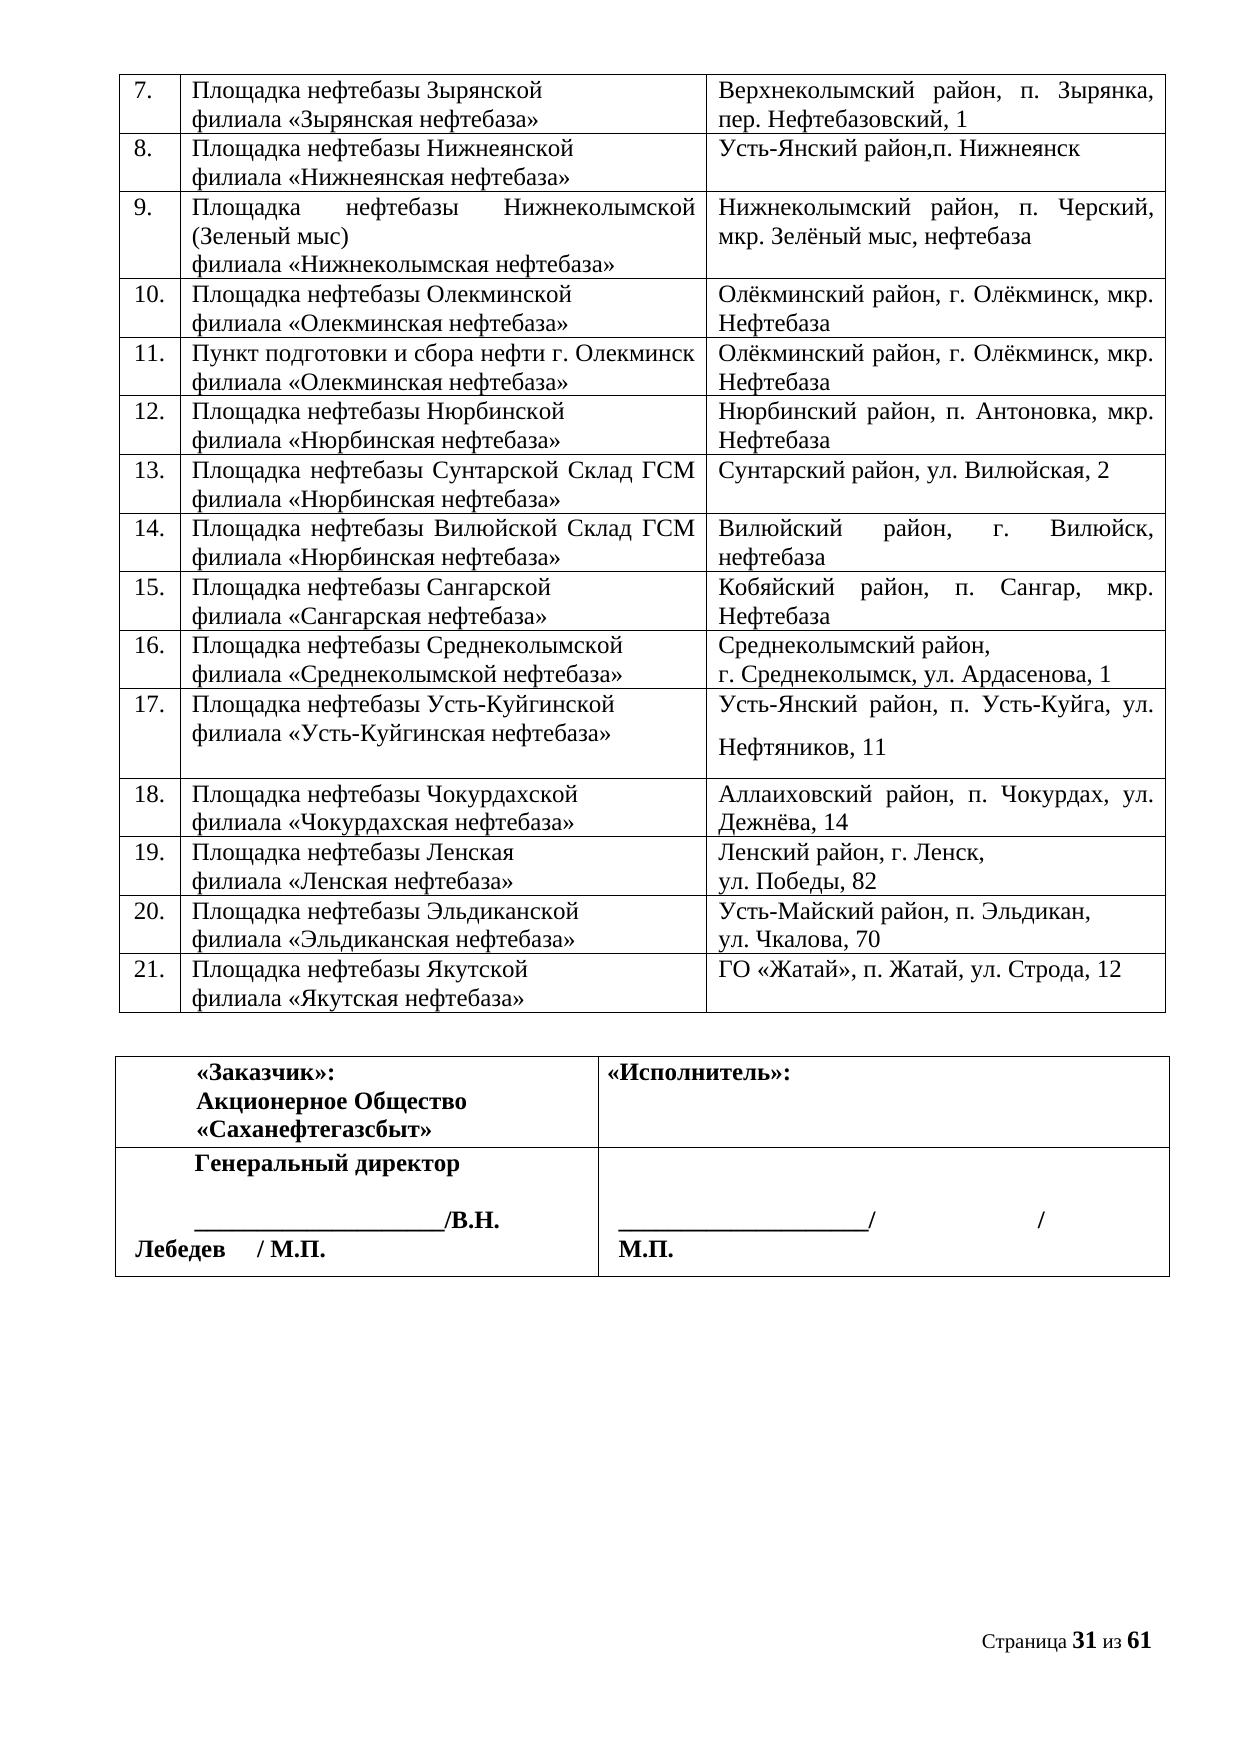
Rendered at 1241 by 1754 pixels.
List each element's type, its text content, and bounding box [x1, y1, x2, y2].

table_cell 14. [120, 514, 180, 571]
table_cell 21. [120, 954, 180, 1012]
table_cell Аллаиховский район, п. Чокурдах, ул. Дежнёва, 14 [707, 779, 1165, 836]
table_cell Площадка нефтебазы Среднеколымской филиала «Среднеколымской нефтебаза» [181, 631, 706, 688]
table_cell 20. [120, 896, 180, 953]
table_cell Нижнеколымский район, п. Черский, мкр. Зелёный мыс, нефтебаза [707, 192, 1165, 278]
table_cell Площадка нефтебазы Сангарской филиала «Сангарская нефтебаза» [181, 572, 706, 629]
table_cell ГО «Жатай», п. Жатай, ул. Строда, 12 [707, 954, 1165, 1012]
table_cell Площадка нефтебазы Чокурдахской филиала «Чокурдахская нефтебаза» [181, 779, 706, 836]
table_cell ____________________/ / М.П. [599, 1148, 1169, 1276]
table_cell Ленский район, г. Ленск, ул. Победы, 82 [707, 837, 1165, 895]
table_cell Площадка нефтебазы Нюрбинской филиала «Нюрбинская нефтебаза» [181, 396, 706, 454]
table_cell Площадка нефтебазы Нижнеколымской (Зеленый мыс) филиала «Нижнеколымская нефтебаза» [181, 192, 706, 278]
table_cell 7. [120, 75, 180, 132]
table_cell Олёкминский район, г. Олёкминск, мкр. Нефтебаза [707, 338, 1165, 395]
table_cell Усть-Янский район, п. Усть-Куйга, ул. Нефтяников, 11 [707, 689, 1165, 778]
table_cell Площадка нефтебазы Зырянской филиала «Зырянская нефтебаза» [181, 75, 706, 132]
table_cell Усть-Янский район,п. Нижнеянск [707, 134, 1165, 191]
table_cell Пункт подготовки и сбора нефти г. Олекминск филиала «Олекминская нефтебаза» [181, 338, 706, 395]
table_cell Площадка нефтебазы Эльдиканской филиала «Эльдиканская нефтебаза» [181, 896, 706, 953]
table_cell Площадка нефтебазы Нижнеянской филиала «Нижнеянская нефтебаза» [181, 134, 706, 191]
table_cell Олёкминский район, г. Олёкминск, мкр. Нефтебаза [707, 279, 1165, 337]
table_cell Площадка нефтебазы Сунтарской Склад ГСМ филиала «Нюрбинская нефтебаза» [181, 455, 706, 512]
table_cell 11. [120, 338, 180, 395]
table_cell 10. [120, 279, 180, 337]
table_cell Кобяйский район, п. Сангар, мкр. Нефтебаза [707, 572, 1165, 629]
table_cell Генеральный директор ____________________/В.Н. Лебедев / М.П. [116, 1148, 598, 1276]
table_cell Площадка нефтебазы Ленская филиала «Ленская нефтебаза» [181, 837, 706, 895]
table_cell Нюрбинский район, п. Антоновка, мкр. Нефтебаза [707, 396, 1165, 454]
table_cell 15. [120, 572, 180, 629]
table_cell Сунтарский район, ул. Вилюйская, 2 [707, 455, 1165, 512]
table_header «Заказчик»: Акционерное Общество «Саханефтегазсбыт» [116, 1057, 598, 1147]
table_cell Усть-Майский район, п. Эльдикан, ул. Чкалова, 70 [707, 896, 1165, 953]
table_cell Площадка нефтебазы Усть-Куйгинской филиала «Усть-Куйгинская нефтебаза» [181, 689, 706, 778]
table_cell Среднеколымский район, г. Среднеколымск, ул. Ардасенова, 1 [707, 631, 1165, 688]
table_cell Площадка нефтебазы Олекминской филиала «Олекминская нефтебаза» [181, 279, 706, 337]
table_cell 9. [120, 192, 180, 278]
table_cell 18. [120, 779, 180, 836]
table_cell 13. [120, 455, 180, 512]
table_cell 8. [120, 134, 180, 191]
table_cell Площадка нефтебазы Якутской филиала «Якутская нефтебаза» [181, 954, 706, 1012]
table_cell Площадка нефтебазы Вилюйской Склад ГСМ филиала «Нюрбинская нефтебаза» [181, 514, 706, 571]
table_cell 19. [120, 837, 180, 895]
table_cell Вилюйский район, г. Вилюйск, нефтебаза [707, 514, 1165, 571]
table_cell 12. [120, 396, 180, 454]
table_cell 16. [120, 631, 180, 688]
table_cell Верхнеколымский район, п. Зырянка, пер. Нефтебазовский, 1 [707, 75, 1165, 132]
table_cell 17. [120, 689, 180, 778]
table_header «Исполнитель»: [599, 1057, 1169, 1147]
